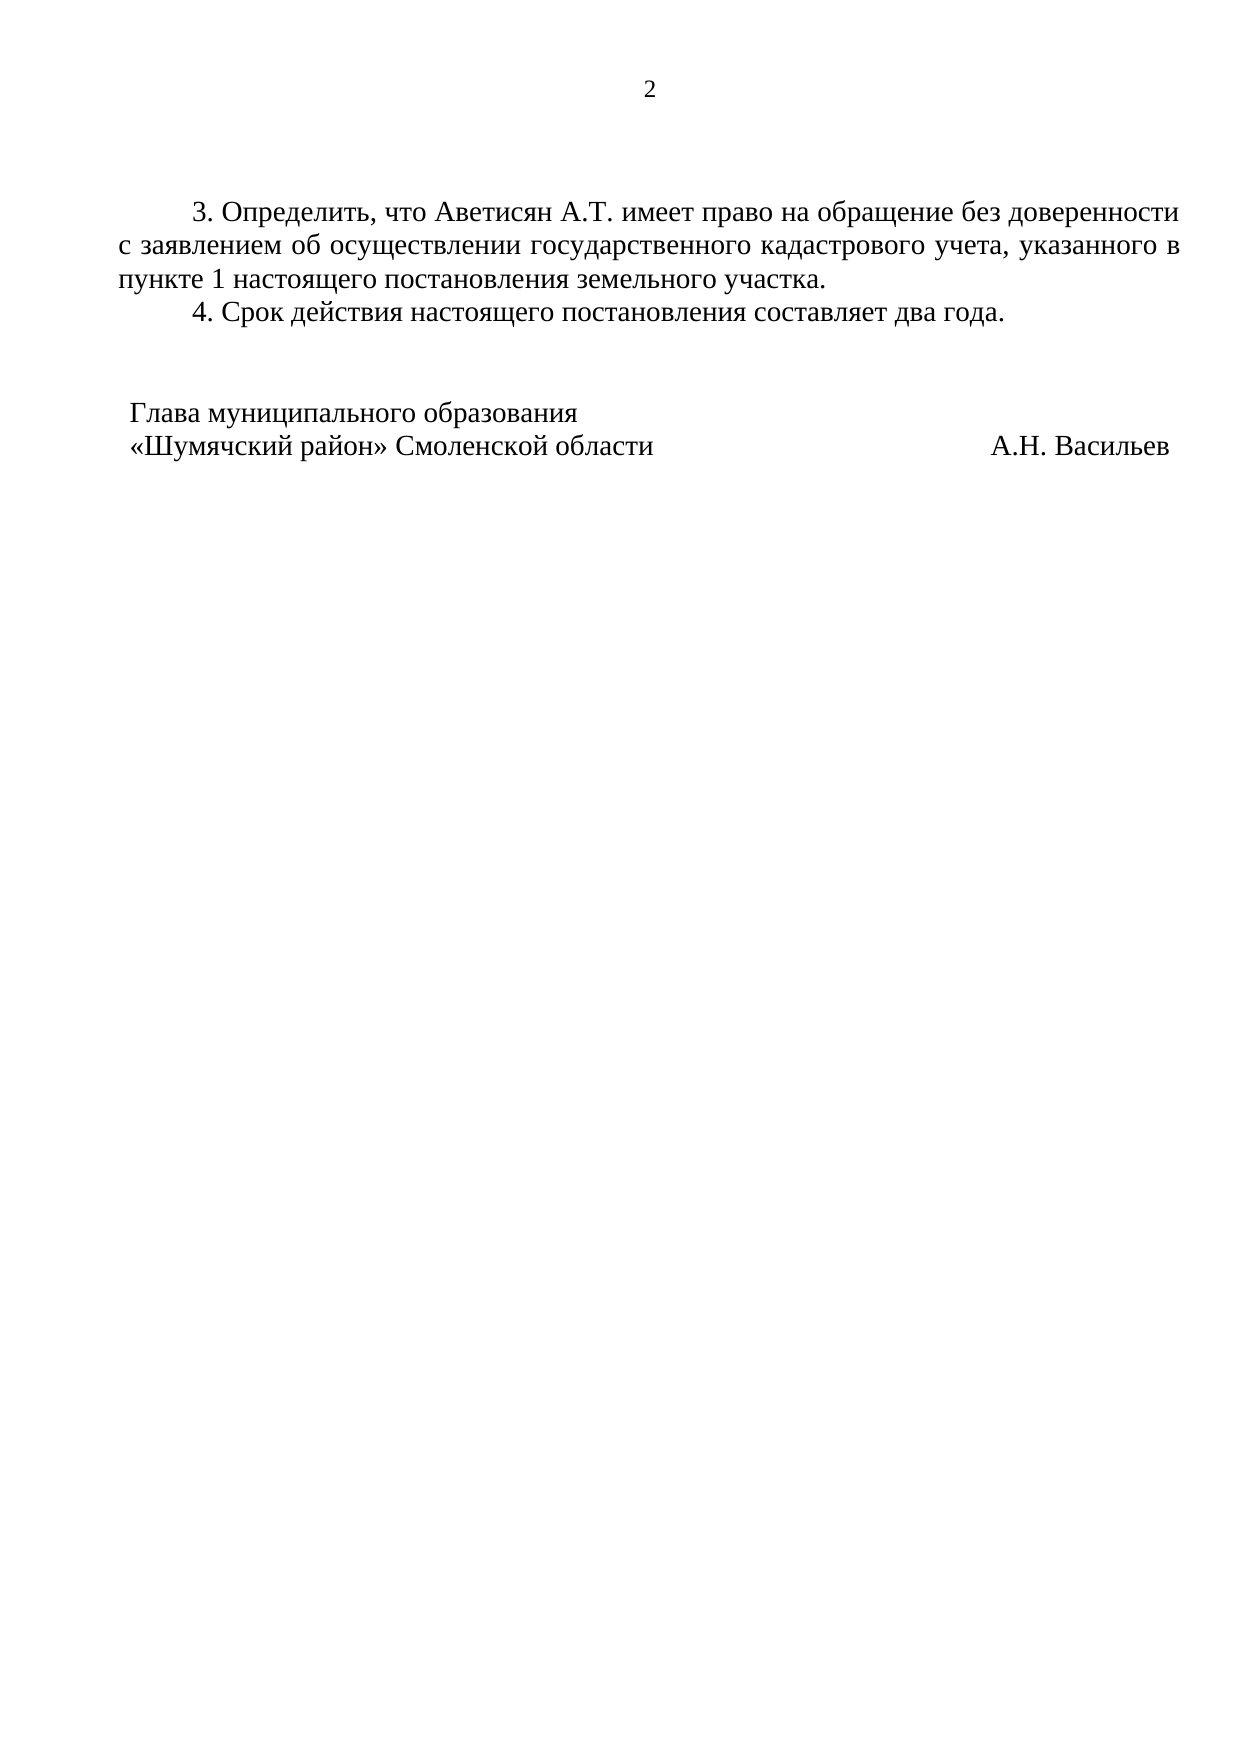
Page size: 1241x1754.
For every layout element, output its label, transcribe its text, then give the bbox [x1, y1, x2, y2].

text 3. Определить, что Аветисян А.Т. имеет право на обращение без доверенности с заявлением об осуществлении государственного кадастрового учета, указанного в пункте 1 настоящего постановления земельного участка. [118, 194, 1181, 294]
table_header А.Н. Васильев [679, 395, 1181, 462]
table_header Глава муниципального образования «Шумячский район» Смоленской области [118, 395, 679, 462]
text 4. Срок действия настоящего постановления составляет два года. [118, 294, 1181, 328]
